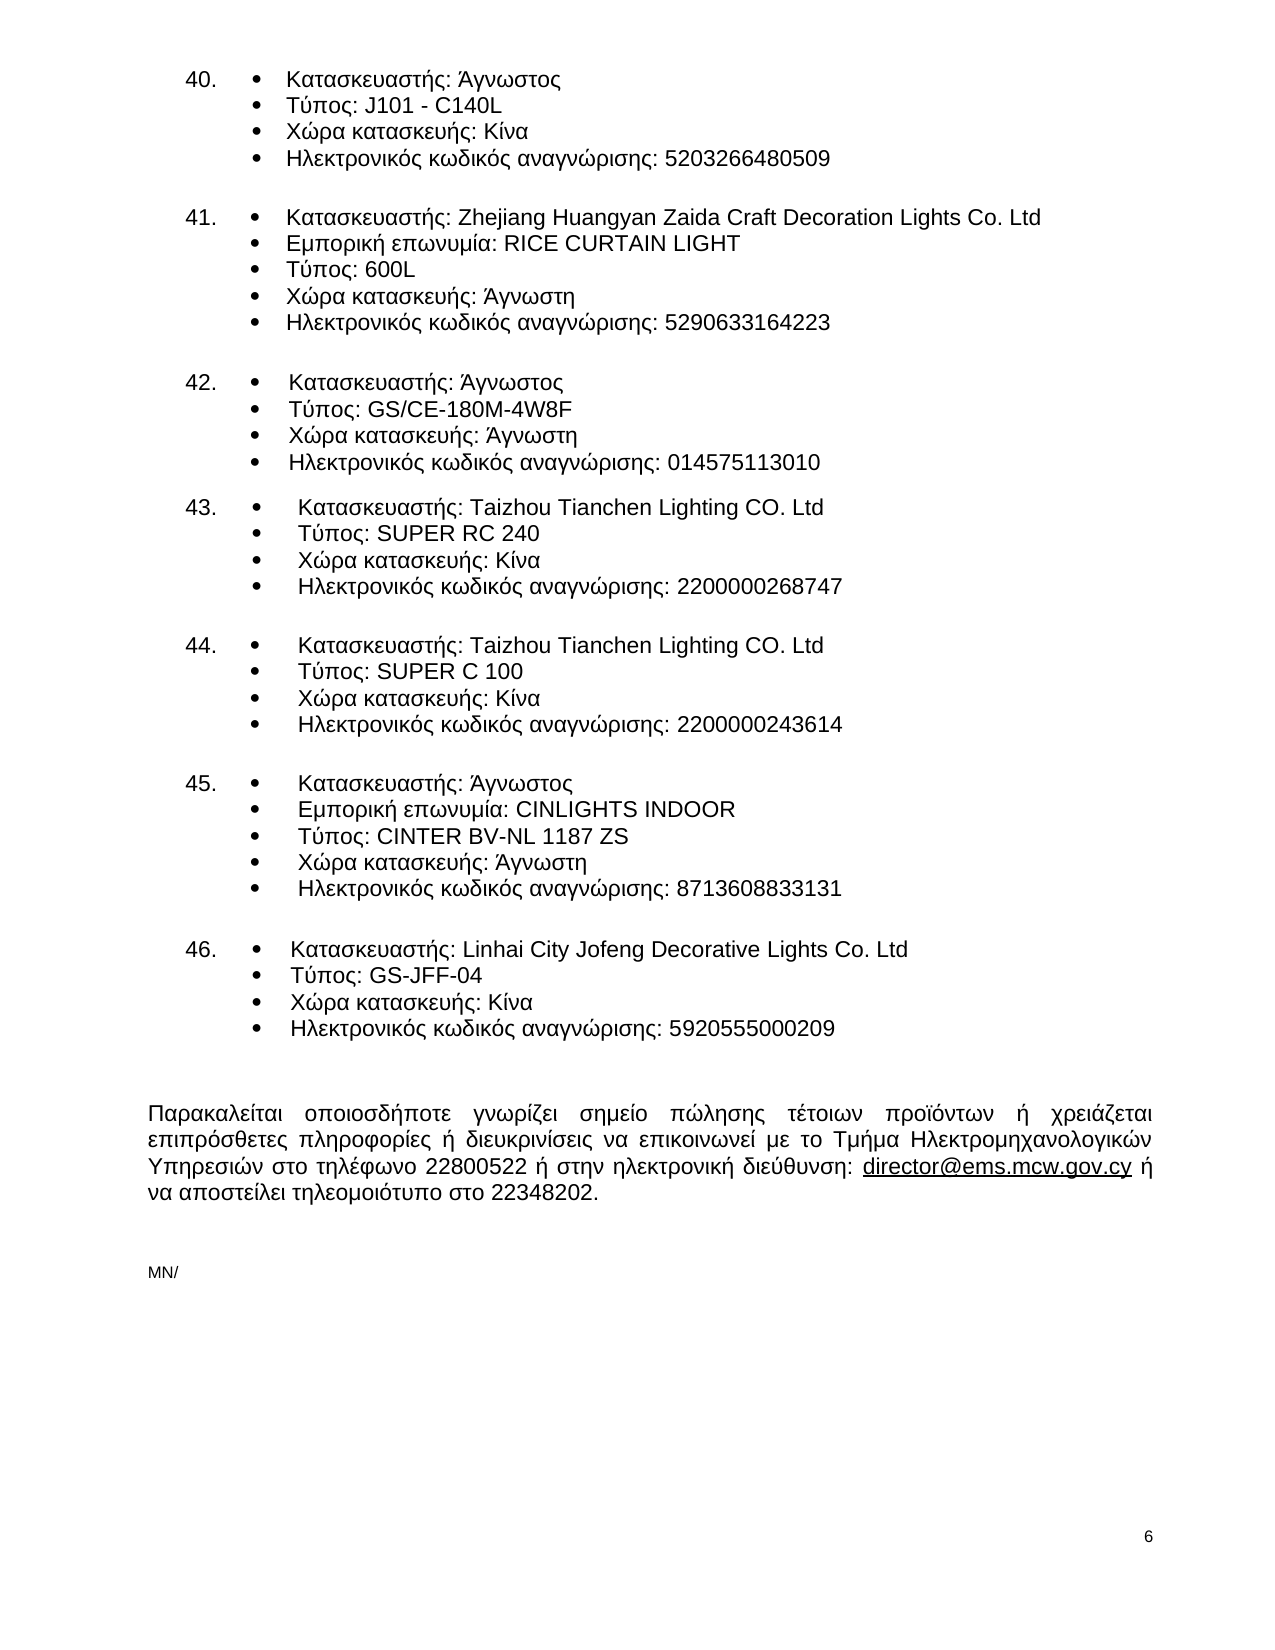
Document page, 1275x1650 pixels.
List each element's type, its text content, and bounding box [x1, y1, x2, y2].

table_cell [136, 936, 241, 1074]
text ΜΝ/ [148, 1262, 1153, 1282]
table_cell Κατασκευαστής: Zhejiang Huangyan Zaida Craft Decoration Lights Co. Ltd Εμπορική επωνυμία: RICE CURTAIN LIGHT Τύπος: 600L Χώρα κατασκευής: Άγνωστη Ηλεκτρονικός κωδικός αναγνώρισης: 5290633164223 [241, 204, 1160, 369]
table_cell Κατασκευαστής: Άγνωστος Εμπορική επωνυμία: CINLIGHTS INDOOR Τύπος: CINTER BV-NL 1187 ZS Χώρα κατασκευής: Άγνωστη Ηλεκτρονικός κωδικός αναγνώρισης: 8713608833131 [241, 770, 1160, 936]
table_cell [136, 204, 241, 369]
text Παρακαλείται οποιοσδήποτε γνωρίζει σημείο πώλησης τέτοιων προϊόντων ή χρειάζεται επιπρόσθετες πληροφορίες ή διευκρινίσεις να επικοινωνεί με το Τμήμα Ηλεκτρομηχανολογικών Υπηρεσιών στo τηλέφωνo 22800522 ή στην ηλεκτρονική διεύθυνση: director@ems.mcw.gov.cy ή να αποστείλει τηλεομοιότυπο στο 22348202. [148, 1100, 1153, 1205]
table_cell [136, 494, 241, 632]
table_cell [136, 770, 241, 936]
table_cell Κατασκευαστής: Taizhou Tianchen Lighting CO. Ltd Τύπος: SUPER C 100 Χώρα κατασκευής: Κίνα Ηλεκτρονικός κωδικός αναγνώρισης: 2200000243614 [241, 632, 1160, 770]
table_cell Κατασκευαστής: Άγνωστος Τύπος: GS/CE-180M-4W8F Χώρα κατασκευής: Άγνωστη Ηλεκτρονικός κωδικός αναγνώρισης: 014575113010 [241, 369, 1160, 494]
table_cell Κατασκευαστής: Linhai City Jofeng Decorative Lights Co. Ltd Τύπος: GS-JFF-04 Χώρα κατασκευής: Κίνα Ηλεκτρονικός κωδικός αναγνώρισης: 5920555000209 [241, 936, 1160, 1074]
table_cell [136, 66, 241, 203]
table_cell Κατασκευαστής: Taizhou Tianchen Lighting CO. Ltd Τύπος: SUPER RC 240 Χώρα κατασκευής: Κίνα Ηλεκτρονικός κωδικός αναγνώρισης: 2200000268747 [241, 494, 1160, 632]
table_cell Κατασκευαστής: Άγνωστος Τύπος: J101 - C140L Χώρα κατασκευής: Κίνα Ηλεκτρονικός κωδικός αναγνώρισης: 5203266480509 [241, 66, 1160, 203]
table_cell [136, 369, 241, 494]
table_cell [136, 632, 241, 770]
